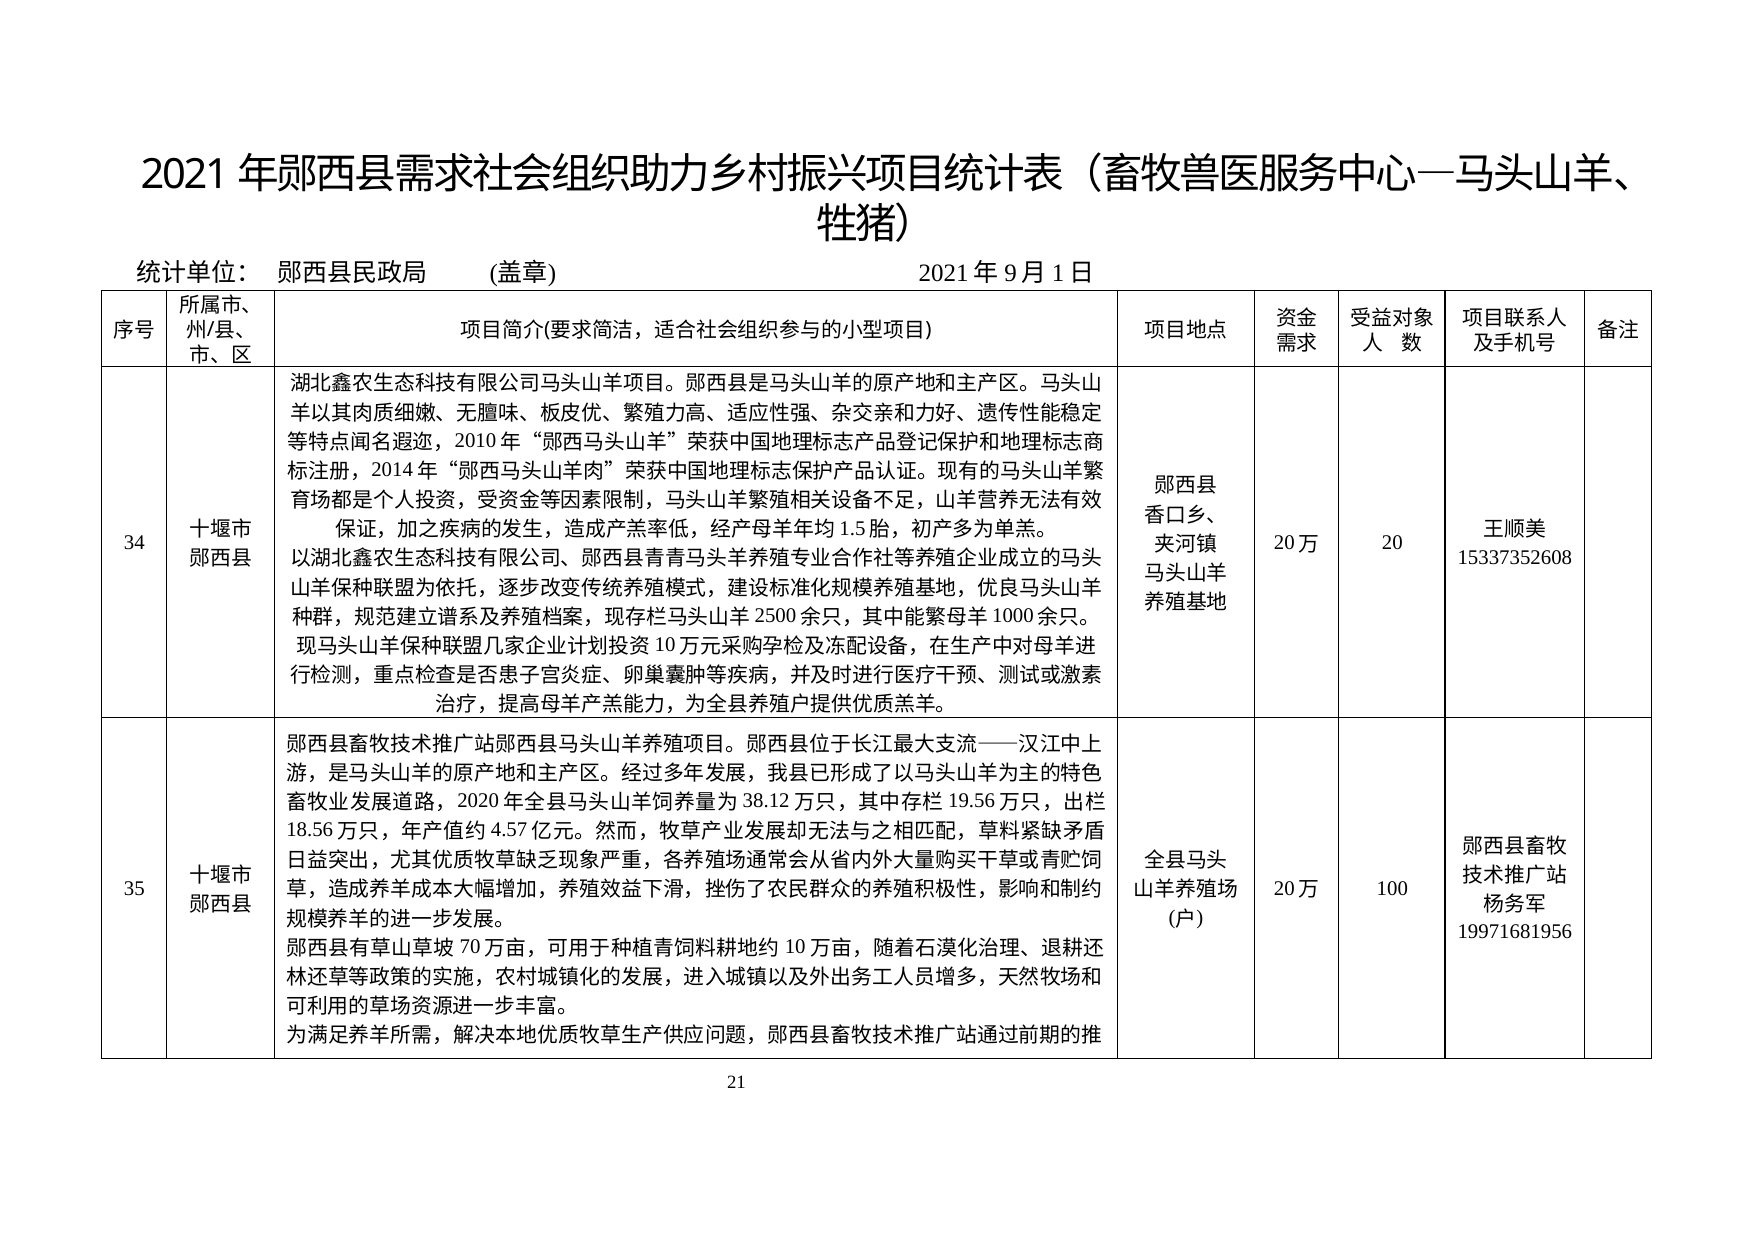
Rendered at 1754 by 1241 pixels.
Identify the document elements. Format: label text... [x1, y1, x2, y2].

table_cell 王顺美 15337352608 [1446, 367, 1584, 717]
table_cell [1585, 367, 1651, 717]
table_cell 湖北鑫农生态科技有限公司马头山羊项目。郧西县是马头山羊的原产地和主产区。马头山羊以其肉质细嫩、无膻味、板皮优、繁殖力高、适应性强、杂交亲和力好、遗传性能稳定等特点闻名遐迩，2010年“郧西马头山羊”荣获中国地理标志产品登记保护和地理标志商标注册，2014年“郧西马头山羊肉”荣获中国地理标志保护产品认证。现有的马头山羊繁育场都是个人投资，受资金等因素限制，马头山羊繁殖相关设备不足，山羊营养无法有效保证，加之疾病的发生，造成产羔率低，经产母羊年均1.5胎，初产多为单羔。 以湖北鑫农生态科技有限公司、郧西县青青马头羊养殖专业合作社等养殖企业成立的马头山羊保种联盟为依托，逐步改变传统养殖模式，建设标准化规模养殖基地，优良马头山羊种群，规范建立谱系及养殖档案，现存栏马头山羊2500余只，其中能繁母羊1000余只。 现马头山羊保种联盟几家企业计划投资10万元采购孕检及冻配设备，在生产中对母羊进行检测，重点检查是否患子宫炎症、卵巢囊肿等疾病，并及时进行医疗干预、测试或激素治疗，提高母羊产羔能力，为全县养殖户提供优质羔羊。 [275, 367, 1117, 717]
table_header 备注 [1585, 291, 1651, 366]
table_cell 全县马头 山羊养殖场(户) [1118, 718, 1254, 1057]
table_cell 20万 [1255, 718, 1338, 1057]
table_header 项目简介(要求简洁，适合社会组织参与的小型项目) [275, 291, 1117, 366]
table_header 资金 需求 [1255, 291, 1338, 366]
table_cell 郧西县畜牧技术推广站杨务军 19971681956 [1446, 718, 1584, 1057]
table_header 所属市、州/县、市、区 [167, 291, 274, 366]
table_header 项目地点 [1118, 291, 1254, 366]
table_cell [1585, 718, 1651, 1057]
table_header 序号 [102, 291, 166, 366]
table_cell 35 [102, 718, 166, 1057]
table_cell 20万 [1255, 367, 1338, 717]
table_header 受益对象 人 数 [1339, 291, 1444, 366]
table_header 项目联系人及手机号 [1446, 291, 1584, 366]
text 2021年郧西县需求社会组织助力乡村振兴项目统计表（畜牧兽医服务中心—马头山羊、牲猪） [136, 148, 1618, 248]
table_cell 20 [1339, 367, 1444, 717]
table_cell 十堰市 郧西县 [167, 367, 274, 717]
table_cell 郧西县 香口乡、 夹河镇 马头山羊 养殖基地 [1118, 367, 1254, 717]
table_cell 十堰市 郧西县 [167, 718, 274, 1057]
text 统计单位： 郧西县民政局 (盖章) 2021年 9月1日 [136, 248, 1618, 290]
table_cell 100 [1339, 718, 1444, 1057]
table_cell 34 [102, 367, 166, 717]
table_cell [275, 718, 1117, 1057]
